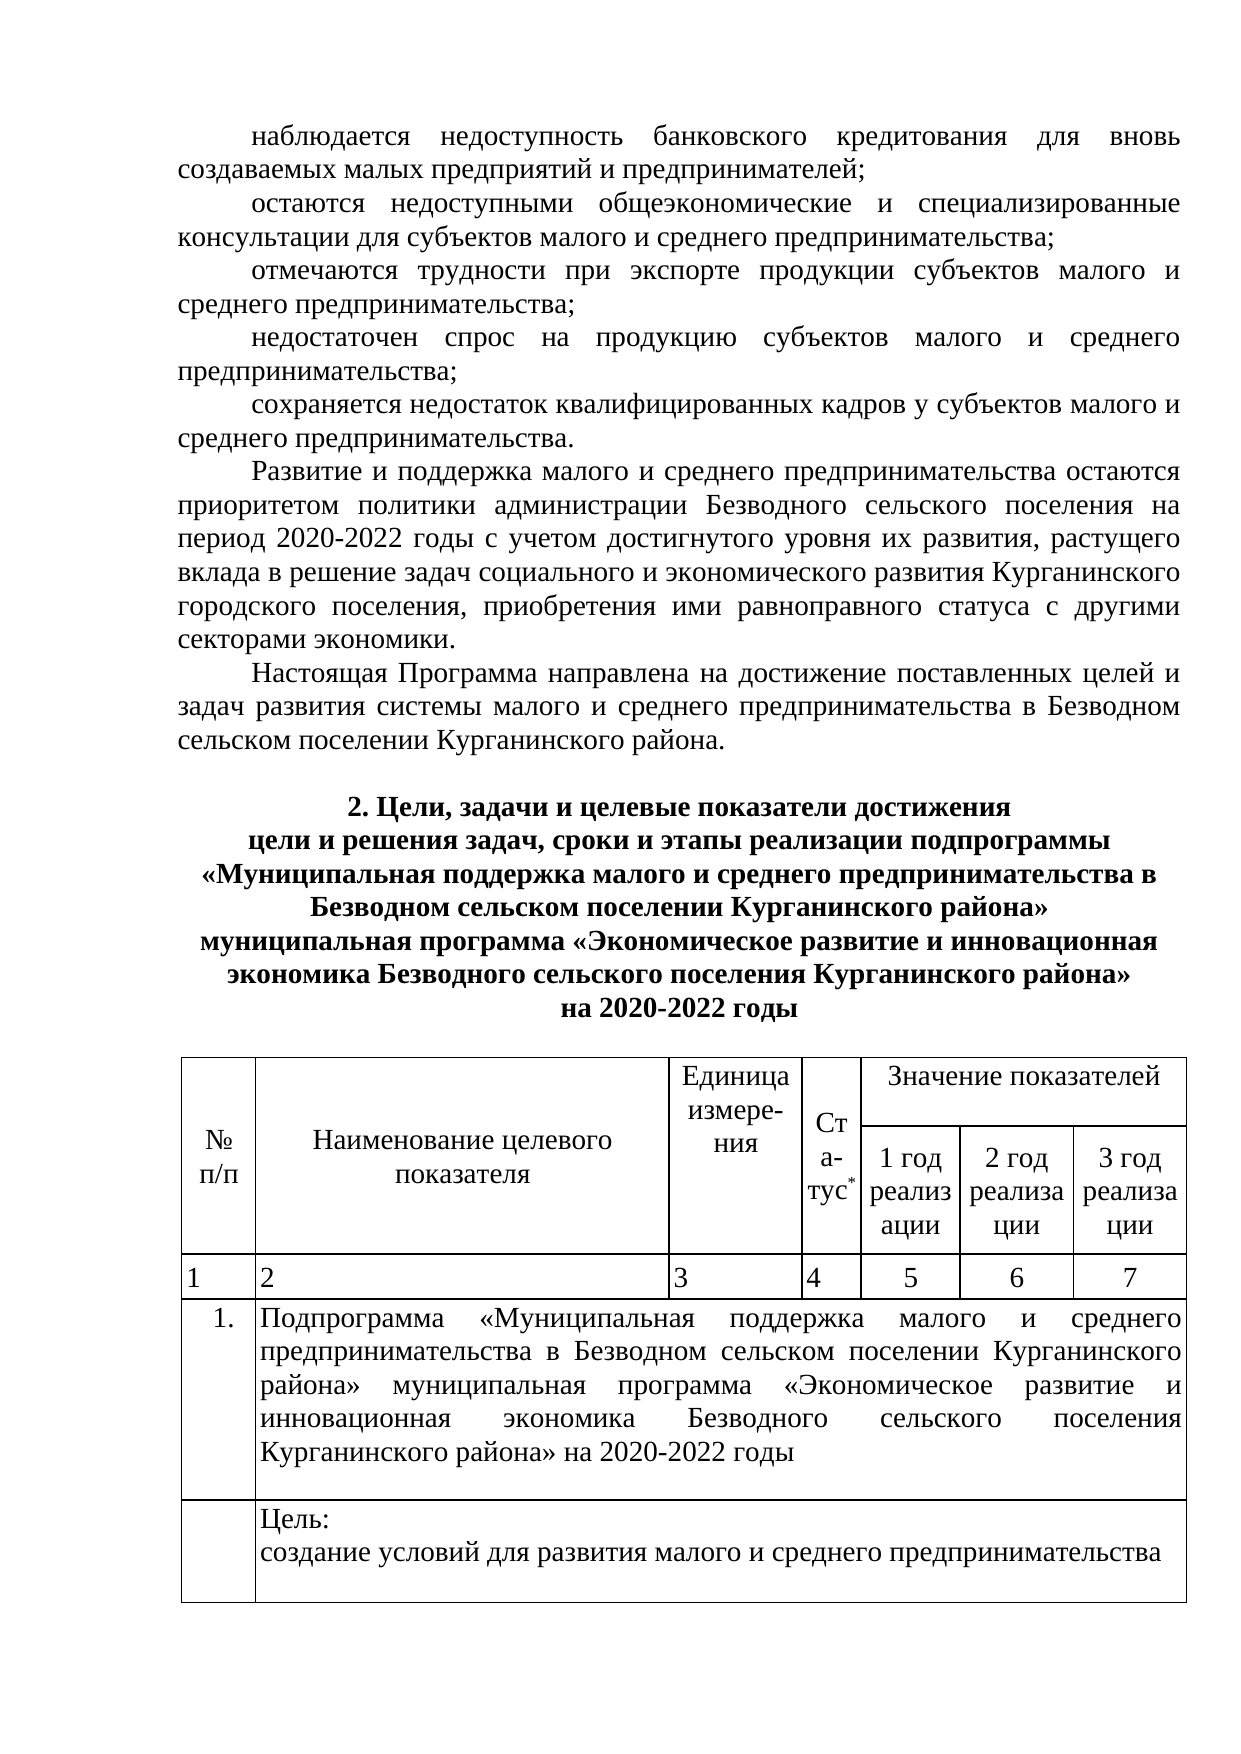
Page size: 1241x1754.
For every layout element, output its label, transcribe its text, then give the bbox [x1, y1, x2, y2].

table_cell 4 [803, 1255, 860, 1298]
table_cell 7 [1074, 1255, 1186, 1298]
table_cell [182, 1501, 255, 1602]
text Настоящая Программа направлена на достижение поставленных целей и задач развития системы малого и среднего предпринимательства в Безводном сельском поселении Курганинского района. [177, 655, 1181, 755]
text на 2020-2022 годы [177, 990, 1181, 1024]
text сохраняется недостаток квалифицированных кадров у субъектов малого и среднего предпринимательства. [177, 386, 1181, 453]
table_cell 1 [182, 1255, 255, 1298]
table_header Статус* [803, 1058, 860, 1253]
text наблюдается недоступность банковского кредитования для вновь создаваемых малых предприятий и предпринимателей; [177, 118, 1181, 185]
table_header № п/п [182, 1058, 255, 1253]
table_cell 2 [256, 1255, 668, 1298]
table_cell 1. [182, 1300, 255, 1499]
table_cell 1 год реализации [862, 1127, 959, 1253]
table_header Единица измерения [670, 1058, 801, 1253]
text отмечаются трудности при экспорте продукции субъектов малого и среднего предпринимательства; [177, 252, 1181, 319]
table_cell Подпрограмма «Муниципальная поддержка малого и среднего предпринимательства в Безводном сельском поселении Курганинского района» муниципальная программа «Экономическое развитие и инновационная экономика Безводного сельского поселения Курганинского района» на 2020-2022 годы [256, 1300, 1186, 1499]
table_cell Цель: создание условий для развития малого и среднего предпринимательства [256, 1501, 1186, 1602]
text 2. Цели, задачи и целевые показатели достижения [177, 789, 1181, 822]
table_cell 5 [862, 1255, 959, 1298]
table_cell 3 год реализации [1074, 1127, 1186, 1253]
text Развитие и поддержка малого и среднего предпринимательства остаются приоритетом политики администрации Безводного сельского поселения на период 2020-2022 годы с учетом достигнутого уровня их развития, растущего вклада в решение задач социального и экономического развития Курганинского городского поселения, приобретения ими равноправного статуса с другими секторами экономики. [177, 453, 1181, 655]
text цели и решения задач, сроки и этапы реализации подпрограммы «Муниципальная поддержка малого и среднего предпринимательства в Безводном сельском поселении Курганинского района» [177, 822, 1181, 923]
table_cell 3 [670, 1255, 801, 1298]
text муниципальная программа «Экономическое развитие и инновационная экономика Безводного сельского поселения Курганинского района» [177, 923, 1181, 990]
table_cell 2 год реализации [961, 1127, 1073, 1253]
table_header Значение показателей [862, 1058, 1186, 1125]
table_cell 6 [961, 1255, 1073, 1298]
text остаются недоступными общеэкономические и специализированные консультации для субъектов малого и среднего предпринимательства; [177, 185, 1181, 252]
text недостаточен спрос на продукцию субъектов малого и среднего предпринимательства; [177, 319, 1181, 386]
table_header Наименование целевого показателя [256, 1058, 668, 1253]
